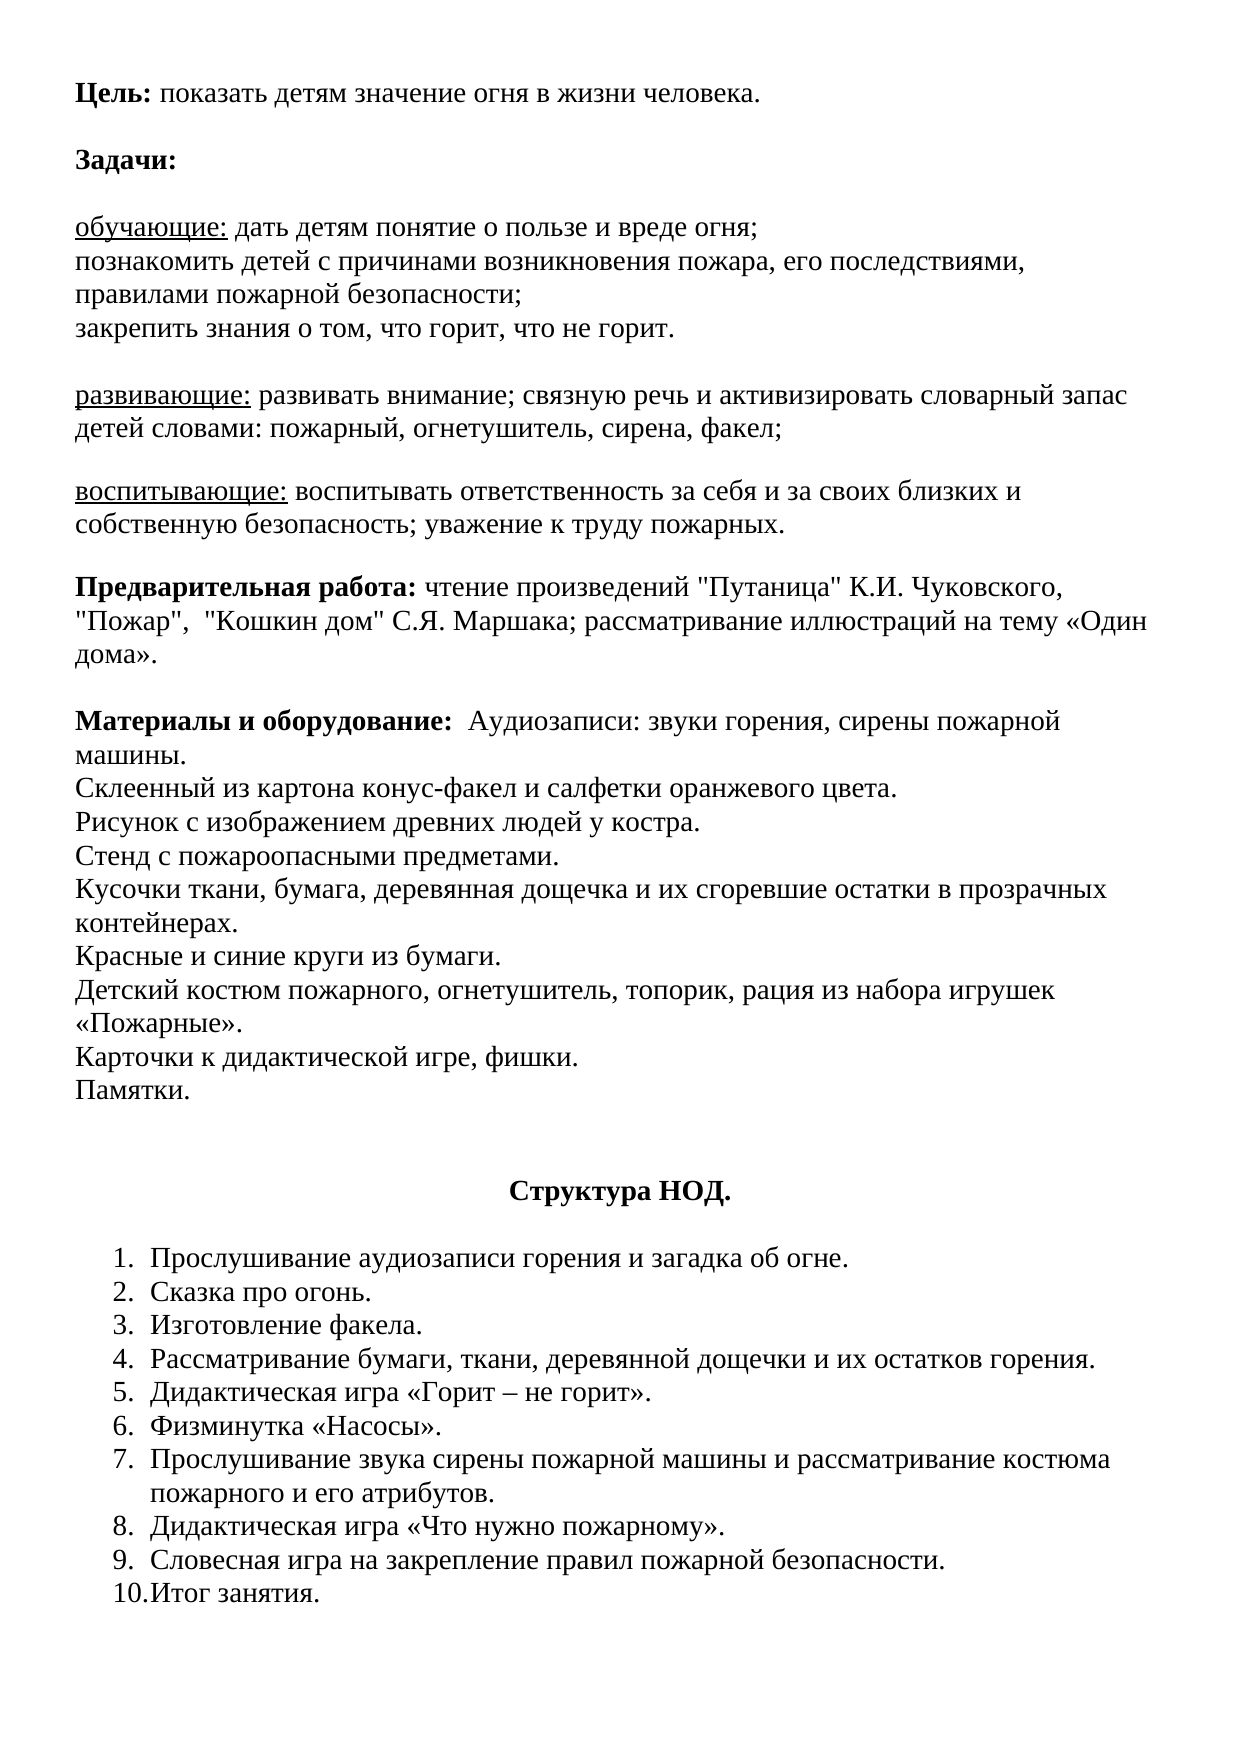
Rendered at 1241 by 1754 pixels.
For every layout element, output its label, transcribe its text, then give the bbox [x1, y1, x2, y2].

list Прослушивание звука сирены пожарной машины и рассматривание костюма пожарного и его атрибутов. [112, 1441, 1165, 1508]
text развивающие: развивать внимание; связную речь и активизировать словарный запас детей словами: пожарный, огнетушитель, сирена, факел; [75, 377, 1165, 444]
text закрепить знания о том, что горит, что не горит. [75, 310, 1165, 343]
text Памятки. [75, 1072, 1126, 1106]
list Дидактическая игра «Горит – не горит». [112, 1374, 1165, 1408]
text Задачи: [75, 142, 1165, 176]
list Словесная игра на закрепление правил пожарной безопасности. [112, 1542, 1165, 1576]
list Сказка про огонь. [112, 1274, 1165, 1307]
list Изготовление факела. [112, 1307, 1165, 1341]
text Материалы и оборудование: Аудиозаписи: звуки горения, сирены пожарной машины. Склеенный из картона конус-факел и салфетки оранжевого цвета. Рисунок с изображением древних людей у костра. Стенд с пожароопасными предметами. Кусочки ткани, бумага, деревянная дощечка и их сгоревшие остатки в прозрачных контейнерах. [75, 703, 1126, 938]
list Прослушивание аудиозаписи горения и загадка об огне. [112, 1240, 1165, 1274]
text Предварительная работа: чтение произведений "Путаница" К.И. Чуковского, "Пожар", "Кошкин дом" С.Я. Маршака; рассматривание иллюстраций на тему «Один дома». [75, 569, 1165, 670]
text познакомить детей с причинами возникновения пожара, его последствиями, правилами пожарной безопасности; [75, 243, 1165, 310]
text Цель: показать детям значение огня в жизни человека. [75, 75, 1165, 108]
list Физминутка «Насосы». [112, 1408, 1165, 1441]
text воспитывающие: воспитывать ответственность за себя и за своих близких и собственную безопасность; уважение к труду пожарных. [75, 473, 1165, 540]
text обучающие: дать детям понятие о пользе и вреде огня; [75, 209, 1165, 243]
text Структура НОД. [75, 1173, 1165, 1207]
text Красные и синие круги из бумаги. [75, 938, 1126, 972]
list Итог занятия. [112, 1576, 1165, 1609]
text Детский костюм пожарного, огнетушитель, топорик, рация из набора игрушек «Пожарные». Карточки к дидактической игре, фишки. [75, 972, 1126, 1072]
list Дидактическая игра «Что нужно пожарному». [112, 1508, 1165, 1542]
list Рассматривание бумаги, ткани, деревянной дощечки и их остатков горения. [112, 1341, 1165, 1374]
